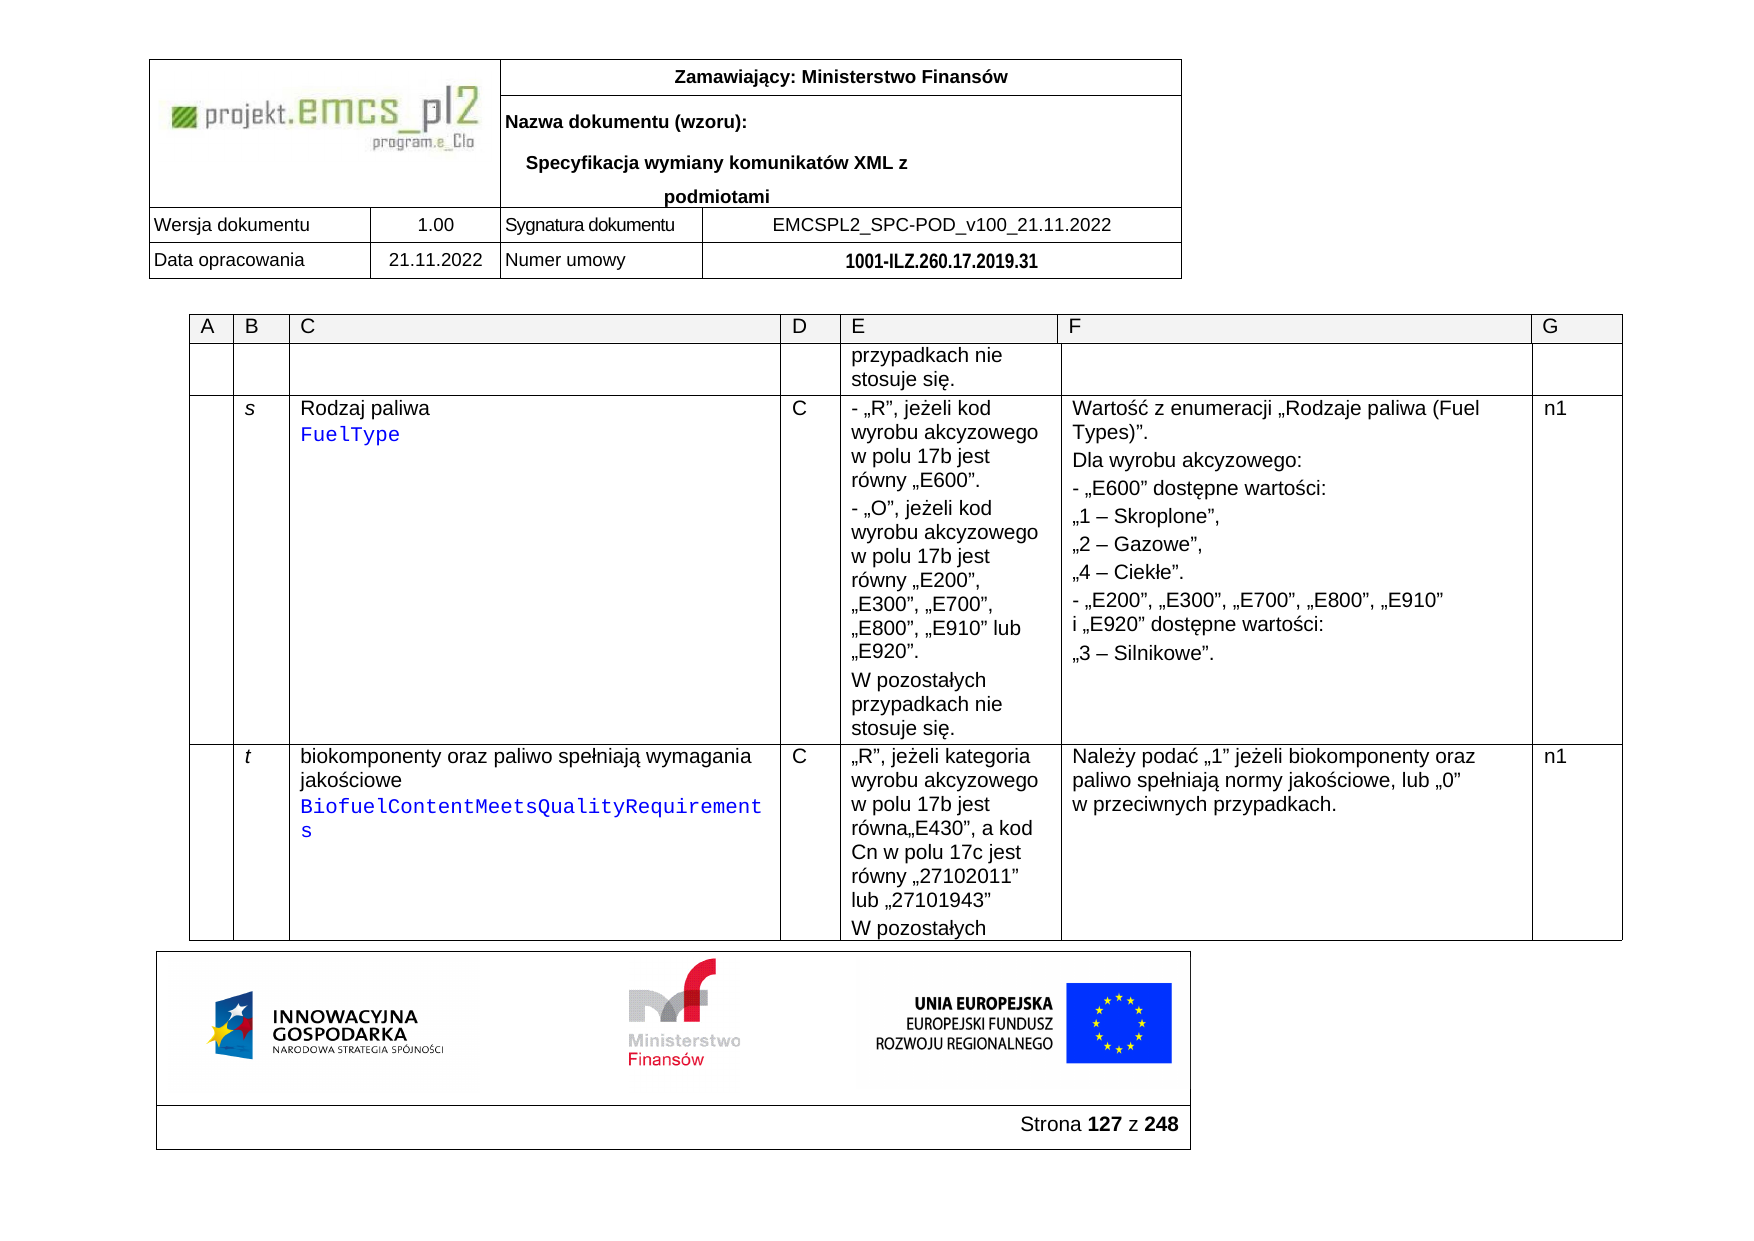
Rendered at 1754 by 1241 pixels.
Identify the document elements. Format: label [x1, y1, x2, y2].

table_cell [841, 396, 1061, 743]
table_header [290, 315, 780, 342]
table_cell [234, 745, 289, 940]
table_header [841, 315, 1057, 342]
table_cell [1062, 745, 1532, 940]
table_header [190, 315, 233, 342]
picture [167, 957, 481, 1093]
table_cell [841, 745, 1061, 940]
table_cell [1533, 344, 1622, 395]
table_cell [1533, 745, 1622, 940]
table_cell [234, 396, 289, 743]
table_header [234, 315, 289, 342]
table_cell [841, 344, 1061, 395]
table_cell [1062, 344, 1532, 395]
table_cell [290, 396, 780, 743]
picture [629, 957, 740, 1093]
picture [158, 71, 492, 162]
picture [855, 957, 1191, 1089]
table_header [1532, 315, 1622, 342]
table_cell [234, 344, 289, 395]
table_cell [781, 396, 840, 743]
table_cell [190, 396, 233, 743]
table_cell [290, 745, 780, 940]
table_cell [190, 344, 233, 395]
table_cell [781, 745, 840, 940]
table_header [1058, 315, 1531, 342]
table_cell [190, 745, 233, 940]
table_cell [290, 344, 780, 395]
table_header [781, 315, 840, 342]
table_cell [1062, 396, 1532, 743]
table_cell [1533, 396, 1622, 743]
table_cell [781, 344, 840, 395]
